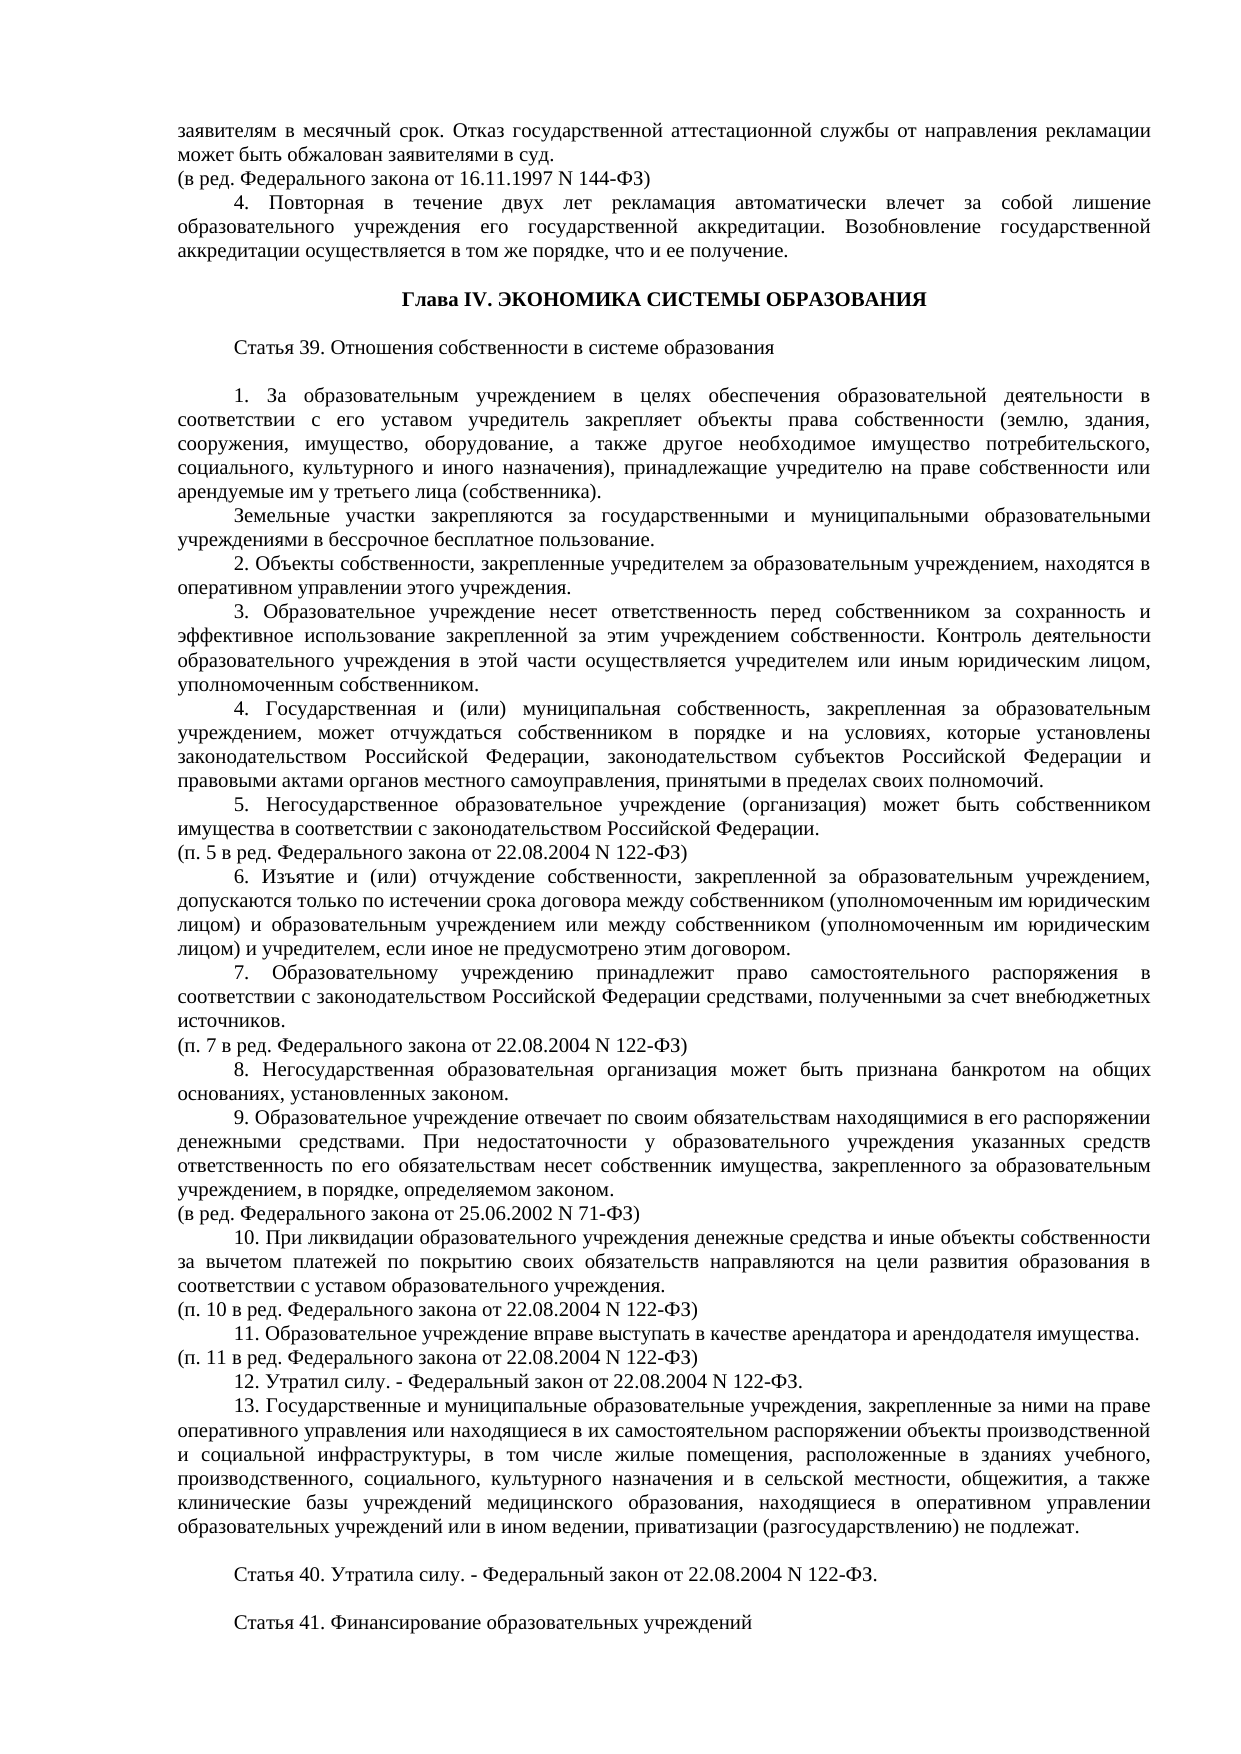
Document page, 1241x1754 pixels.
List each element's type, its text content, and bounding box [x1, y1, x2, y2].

text 3. Образовательное учреждение несет ответственность перед собственником за сохранность и эффективное использование закрепленной за этим учреждением собственности. Контроль деятельности образовательного учреждения в этой части осуществляется учредителем или иным юридическим лицом, уполномоченным собственником. [177, 599, 1152, 696]
text Статья 40. Утратила силу. - Федеральный закон от 22.08.2004 N 122-ФЗ. [177, 1562, 1152, 1586]
text 9. Образовательное учреждение отвечает по своим обязательствам находящимися в его распоряжении денежными средствами. При недостаточности у образовательного учреждения указанных средств ответственность по его обязательствам несет собственник имущества, закрепленного за образовательным учреждением, в порядке, определяемом законом. [177, 1105, 1152, 1201]
text 7. Образовательному учреждению принадлежит право самостоятельного распоряжения в соответствии с законодательством Российской Федерации средствами, полученными за счет внебюджетных источников. [177, 960, 1152, 1032]
text (п. 5 в ред. Федерального закона от 22.08.2004 N 122-ФЗ) [177, 840, 1152, 864]
text (п. 7 в ред. Федерального закона от 22.08.2004 N 122-ФЗ) [177, 1032, 1152, 1057]
text 4. Государственная и (или) муниципальная собственность, закрепленная за образовательным учреждением, может отчуждаться собственником в порядке и на условиях, которые установлены законодательством Российской Федерации, законодательством субъектов Российской Федерации и правовыми актами органов местного самоуправления, принятыми в пределах своих полномочий. [177, 696, 1152, 792]
text 11. Образовательное учреждение вправе выступать в качестве арендатора и арендодателя имущества. [177, 1321, 1152, 1345]
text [177, 118, 1152, 166]
text 6. Изъятие и (или) отчуждение собственности, закрепленной за образовательным учреждением, допускаются только по истечении срока договора между собственником (уполномоченным им юридическим лицом) и образовательным учреждением или между собственником (уполномоченным им юридическим лицом) и учредителем, если иное не предусмотрено этим договором. [177, 864, 1152, 960]
text 5. Негосударственное образовательное учреждение (организация) может быть собственником имущества в соответствии с законодательством Российской Федерации. [177, 792, 1152, 840]
text 2. Объекты собственности, закрепленные учредителем за образовательным учреждением, находятся в оперативном управлении этого учреждения. [177, 551, 1152, 599]
text (в ред. Федерального закона от 16.11.1997 N 144-ФЗ) [177, 166, 1152, 190]
text 12. Утратил силу. - Федеральный закон от 22.08.2004 N 122-ФЗ. [177, 1369, 1152, 1393]
title Глава IV. ЭКОНОМИКА СИСТЕМЫ ОБРАЗОВАНИЯ [177, 287, 1152, 311]
text 10. При ликвидации образовательного учреждения денежные средства и иные объекты собственности за вычетом платежей по покрытию своих обязательств направляются на цели развития образования в соответствии с уставом образовательного учреждения. [177, 1225, 1152, 1297]
text Земельные участки закрепляются за государственными и муниципальными образовательными учреждениями в бессрочное бесплатное пользование. [177, 503, 1152, 551]
text 4. Повторная в течение двух лет рекламация автоматически влечет за собой лишение образовательного учреждения его государственной аккредитации. Возобновление государственной аккредитации осуществляется в том же порядке, что и ее получение. [177, 190, 1152, 262]
text (п. 10 в ред. Федерального закона от 22.08.2004 N 122-ФЗ) [177, 1297, 1152, 1321]
text Статья 41. Финансирование образовательных учреждений [177, 1610, 1152, 1634]
text 1. За образовательным учреждением в целях обеспечения образовательной деятельности в соответствии с его уставом учредитель закрепляет объекты права собственности (землю, здания, сооружения, имущество, оборудование, а также другое необходимое имущество потребительского, социального, культурного и иного назначения), принадлежащие учредителю на праве собственности или арендуемые им у третьего лица (собственника). [177, 383, 1152, 503]
text (п. 11 в ред. Федерального закона от 22.08.2004 N 122-ФЗ) [177, 1345, 1152, 1369]
text 8. Негосударственная образовательная организация может быть признана банкротом на общих основаниях, установленных законом. [177, 1057, 1152, 1105]
text Статья 39. Отношения собственности в системе образования [177, 335, 1152, 359]
text 13. Государственные и муниципальные образовательные учреждения, закрепленные за ними на праве оперативного управления или находящиеся в их самостоятельном распоряжении объекты производственной и социальной инфраструктуры, в том числе жилые помещения, расположенные в зданиях учебного, производственного, социального, культурного назначения и в сельской местности, общежития, а также клинические базы учреждений медицинского образования, находящиеся в оперативном управлении образовательных учреждений или в ином ведении, приватизации (разгосударствлению) не подлежат. [177, 1393, 1152, 1538]
text (в ред. Федерального закона от 25.06.2002 N 71-ФЗ) [177, 1201, 1152, 1225]
